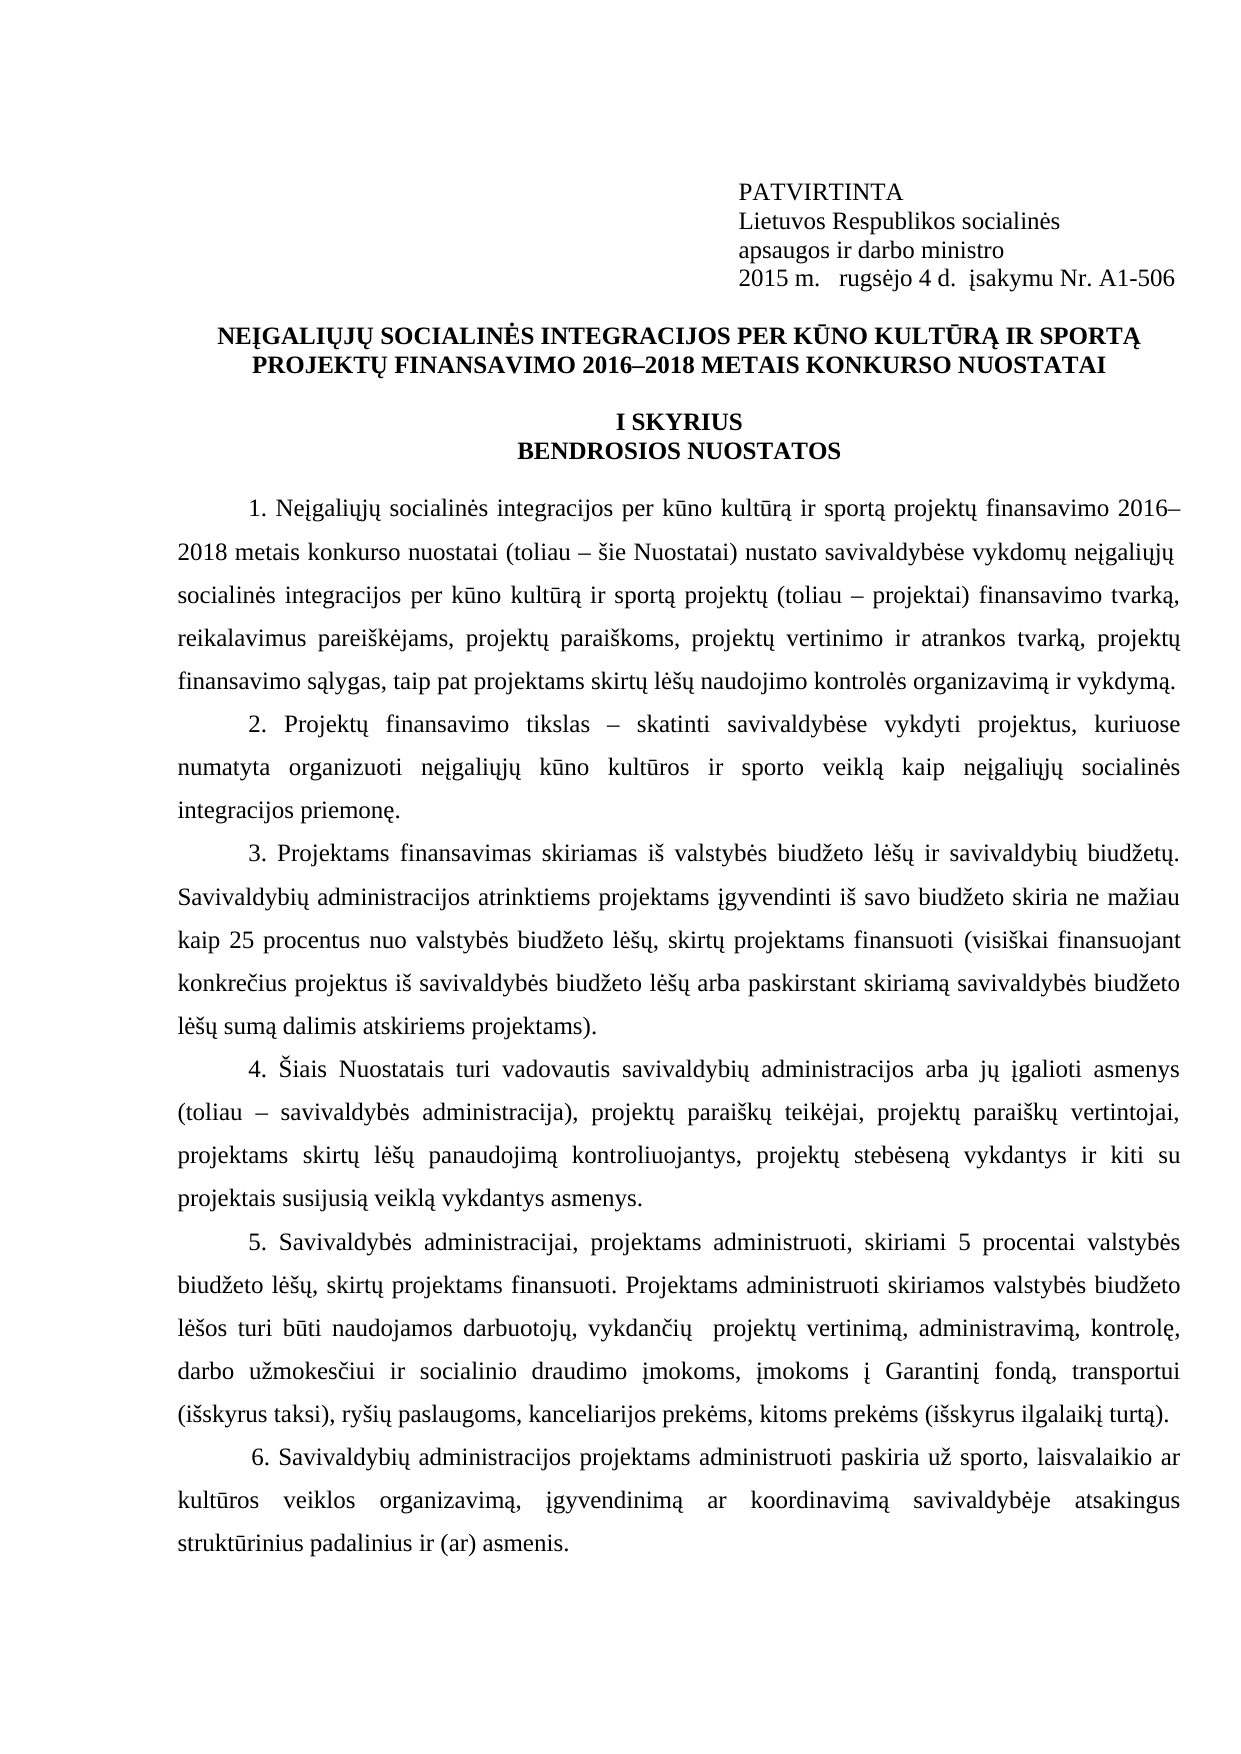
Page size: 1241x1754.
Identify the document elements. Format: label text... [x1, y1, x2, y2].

text 1. Neįgaliųjų socialinės integracijos per kūno kultūrą ir sportą projektų finansavimo 2016–2018 metais konkurso nuostatai (toliau – šie Nuostatai) nustato savivaldybėse vykdomų neįgaliųjų socialinės integracijos per kūno kultūrą ir sportą projektų (toliau – projektai) finansavimo tvarką, reikalavimus pareiškėjams, projektų paraiškoms, projektų vertinimo ir atrankos tvarką, projektų finansavimo sąlygas, taip pat projektams skirtų lėšų naudojimo kontrolės organizavimą ir vykdymą. [177, 493, 1181, 695]
text 4. Šiais Nuostatais turi vadovautis savivaldybių administracijos arba jų įgalioti asmenys (toliau – savivaldybės administracija), projektų paraiškų teikėjai, projektų paraiškų vertintojai, projektams skirtų lėšų panaudojimą kontroliuojantys, projektų stebėseną vykdantys ir kiti su projektais susijusią veiklą vykdantys asmenys. [177, 1054, 1181, 1212]
text Lietuvos Respublikos socialinės [709, 206, 1181, 235]
text apsaugos ir darbo ministro [709, 235, 1181, 263]
text 3. Projektams finansavimas skiriamas iš valstybės biudžeto lėšų ir savivaldybių biudžetų. Savivaldybių administracijos atrinktiems projektams įgyvendinti iš savo biudžeto skiria ne mažiau kaip 25 procentus nuo valstybės biudžeto lėšų, skirtų projektams finansuoti (visiškai finansuojant konkrečius projektus iš savivaldybės biudžeto lėšų arba paskirstant skiriamą savivaldybės biudžeto lėšų sumą dalimis atskiriems projektams). [177, 838, 1181, 1040]
text I SKYRIUS [177, 407, 1181, 436]
text PATVIRTINTA [709, 177, 1181, 206]
text BENDROSIOS NUOSTATOS [177, 436, 1181, 465]
text NEĮGALIŲJŲ SOCIALINĖS INTEGRACIJOS PER KŪNO KULTŪRĄ IR SPORTĄ PROJEKTŲ FINANSAVIMO 2016–2018 METAIS KONKURSO NUOSTATAI [177, 321, 1181, 378]
text 5. Savivaldybės administracijai, projektams administruoti, skiriami 5 procentai valstybės biudžeto lėšų, skirtų projektams finansuoti. Projektams administruoti skiriamos valstybės biudžeto lėšos turi būti naudojamos darbuotojų, vykdančių projektų vertinimą, administravimą, kontrolę, darbo užmokesčiui ir socialinio draudimo įmokoms, įmokoms į Garantinį fondą, transportui (išskyrus taksi), ryšių paslaugoms, kanceliarijos prekėms, kitoms prekėms (išskyrus ilgalaikį turtą). [177, 1227, 1181, 1428]
text 6. Savivaldybių administracijos projektams administruoti paskiria už sporto, laisvalaikio ar kultūros veiklos organizavimą, įgyvendinimą ar koordinavimą savivaldybėje atsakingus struktūrinius padalinius ir (ar) asmenis. [177, 1442, 1181, 1557]
text 2. Projektų finansavimo tikslas – skatinti savivaldybėse vykdyti projektus, kuriuose numatyta organizuoti neįgaliųjų kūno kultūros ir sporto veiklą kaip neįgaliųjų socialinės integracijos priemonę. [177, 709, 1181, 824]
text 2015 m. rugsėjo 4 d. įsakymu Nr. A1-506 [709, 263, 1181, 292]
